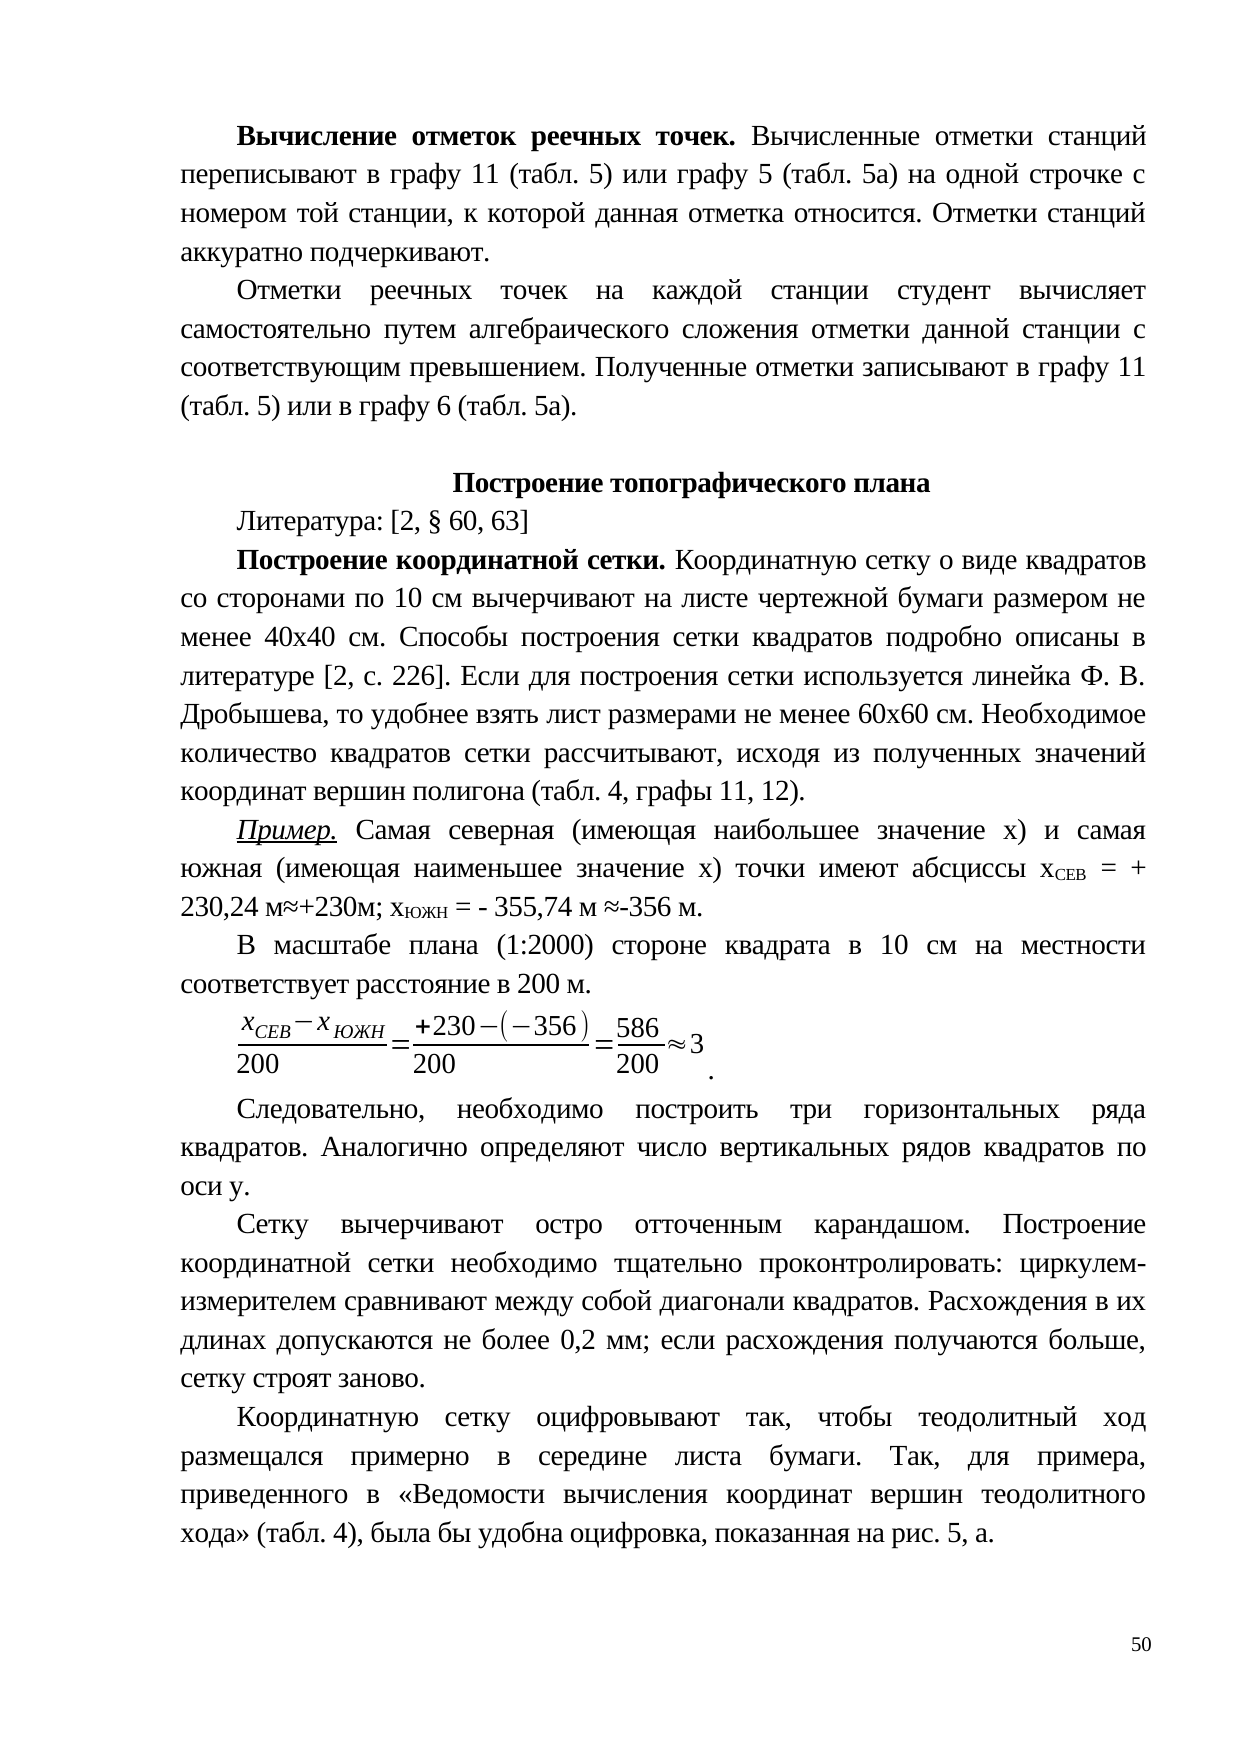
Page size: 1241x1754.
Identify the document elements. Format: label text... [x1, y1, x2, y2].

text Литература: [2, § 60, 63] [180, 503, 1147, 537]
text Отметки реечных точек на каждой станции студент вычисляет самостоятельно путем алгебраического сложения отметки данной станции с соответствующим превышением. Полученные отметки записывают в графу 11 (табл. 5) или в графу 6 (табл. 5а). [180, 272, 1147, 421]
text Построение координатной сетки. Координатную сетку о виде квадратов со сторонами по 10 см вычерчивают на листе чертежной бумаги размером не менее 40x40 см. Способы построения сетки квадратов подробно описаны в литературе [2, с. 226]. Если для построения сетки используется линейка Ф. В. Дробышева, то удобнее взять лист размерами не менее 60х60 см. Необходимое количество квадратов сетки рассчитывают, исходя из полученных значений координат вершин полигона (табл. 4, графы 11, 12). [180, 542, 1147, 807]
text Следовательно, необходимо построить три горизонтальных ряда квадратов. Аналогично определяют число вертикальных рядов квадратов по оси у. [180, 1091, 1147, 1201]
text Координатную сетку оцифровывают так, чтобы теодолитный ход размещался примерно в середине листа бумаги. Так, для примера, приведенного в «Ведомости вычисления координат вершин теодолитного хода» (табл. 4), была бы удобна оцифровка, показанная на рис. 5, а. [180, 1399, 1147, 1548]
text В масштабе плана (1:2000) стороне квадрата в 10 см на местности соответствует расстояние в 200 м. [180, 927, 1147, 999]
text Сетку вычерчивают остро отточенным карандашом. Построение координатной сетки необходимо тщательно проконтролировать: циркулем-измерителем сравнивают между собой диагонали квадратов. Расхождения в их длинах допускаются не более 0,2 мм; если расхождения получаются больше, сетку строят заново. [180, 1206, 1147, 1394]
text Пример. Самая северная (имеющая наибольшее значение х) и самая южная (имеющая наименьшее значение х) точки имеют абсциссы хСЕВ = + 230,24 м≈+230м; хЮЖН = - 355,74 м ≈-356 м. [180, 812, 1147, 922]
text Построение топографического плана [180, 465, 1147, 498]
text . [180, 1004, 1147, 1086]
text Вычисление отметок реечных точек. Вычисленные отметки станций переписывают в графу 11 (табл. 5) или графу 5 (табл. 5а) на одной строчке с номером той станции, к которой данная отметка относится. Отметки станций аккуратно подчеркивают. [180, 118, 1147, 267]
